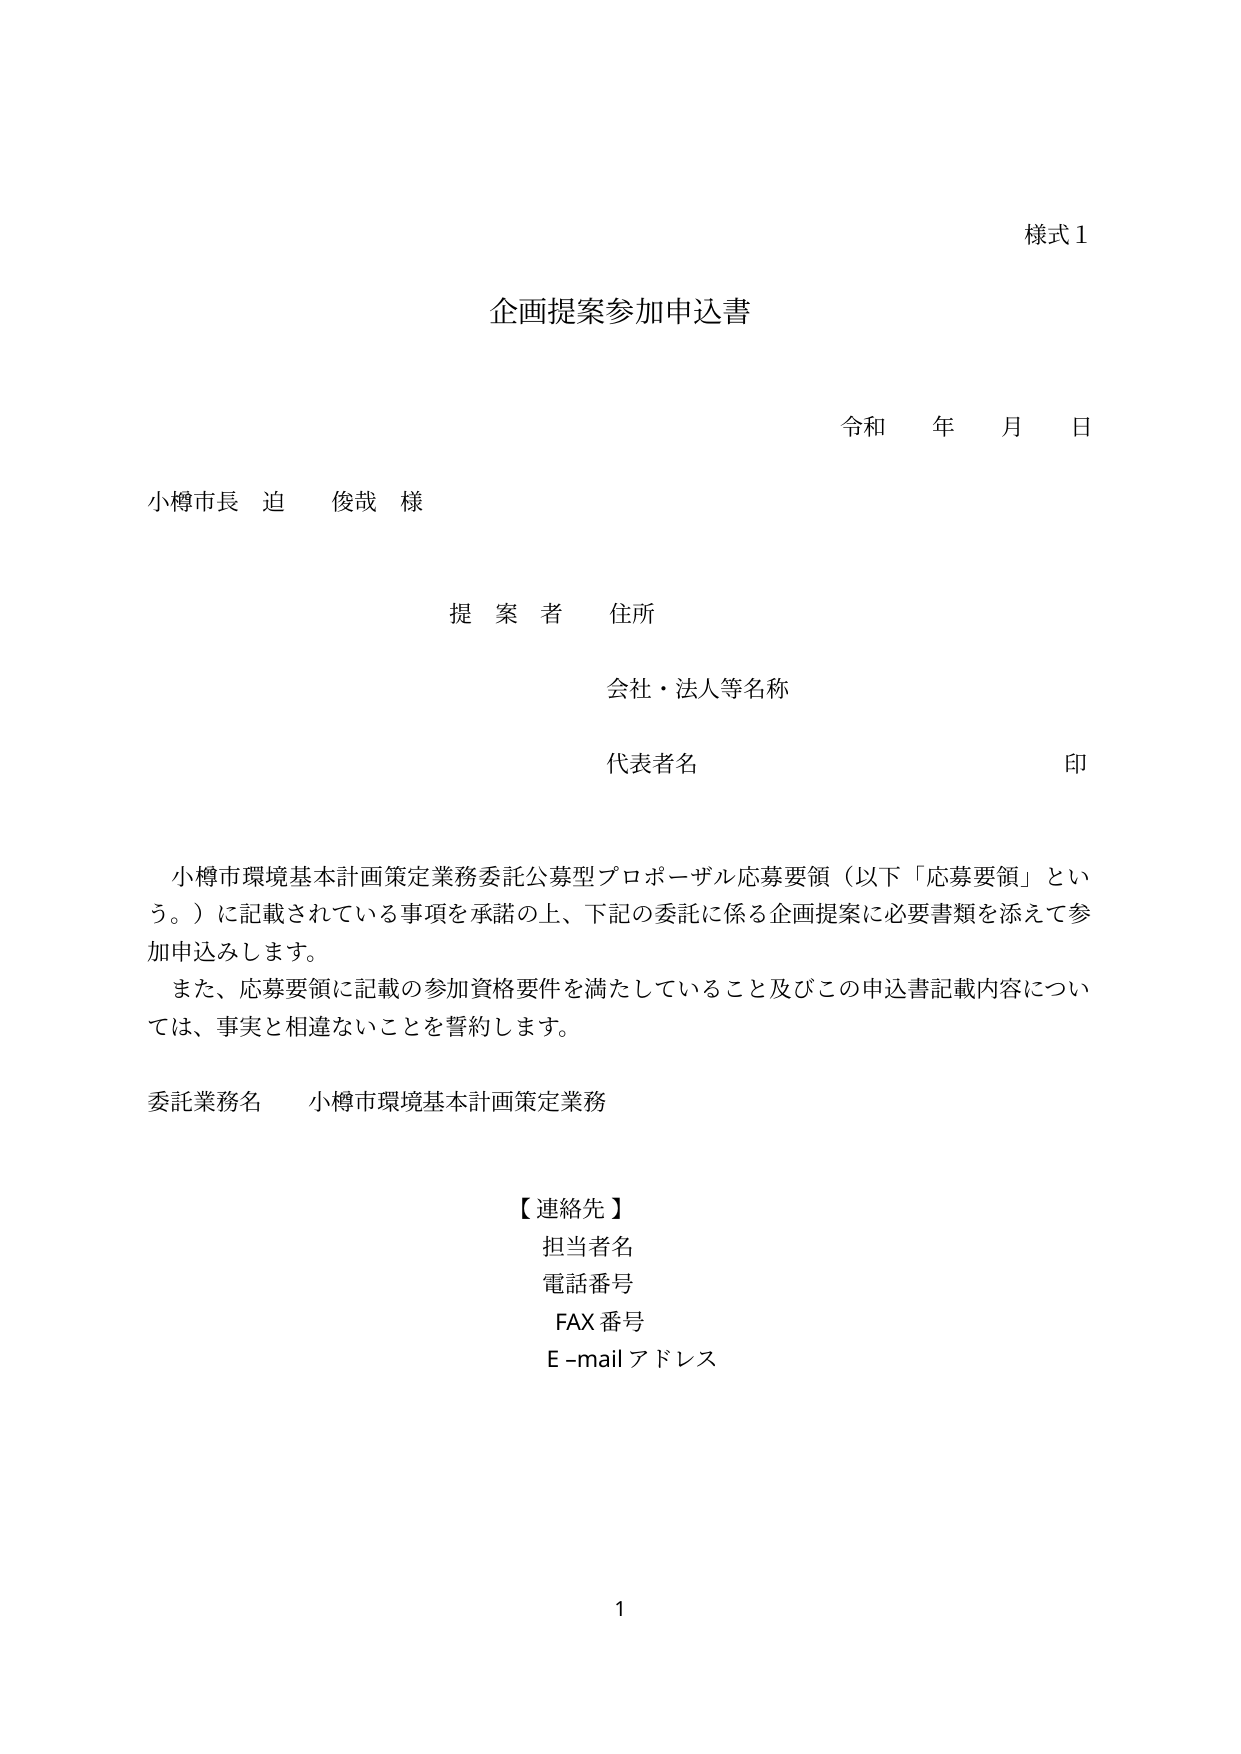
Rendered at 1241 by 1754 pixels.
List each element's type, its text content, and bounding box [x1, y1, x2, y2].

text 【 連絡先 】 [148, 1189, 634, 1227]
text 企画提案参加申込書 [148, 289, 1092, 331]
text FAX番号 [148, 1302, 644, 1339]
text 担当者名 [148, 1227, 634, 1264]
text E –mailアドレス [148, 1339, 842, 1377]
text 委託業務名 小樽市環境基本計画策定業務 [148, 1081, 1092, 1119]
text 小樽市長 迫 俊哉 様 [148, 481, 1092, 519]
text 小樽市環境基本計画策定業務委託公募型プロポーザル応募要領（以下「応募要領」という。）に記載されている事項を承諾の上、下記の委託に係る企画提案に必要書類を添えて参加申込みします。 [148, 856, 1092, 969]
text 様式１ [148, 217, 1092, 250]
text 令和 年 月 日 [148, 406, 1092, 444]
text 電話番号 [148, 1264, 634, 1302]
text 会社・法人等名称 [148, 669, 842, 706]
text 代表者名 印 [148, 744, 1092, 781]
text また、応募要領に記載の参加資格要件を満たしていること及びこの申込書記載内容については、事実と相違ないことを誓約します。 [148, 969, 1092, 1044]
text 提 案 者 住所 [148, 594, 655, 631]
